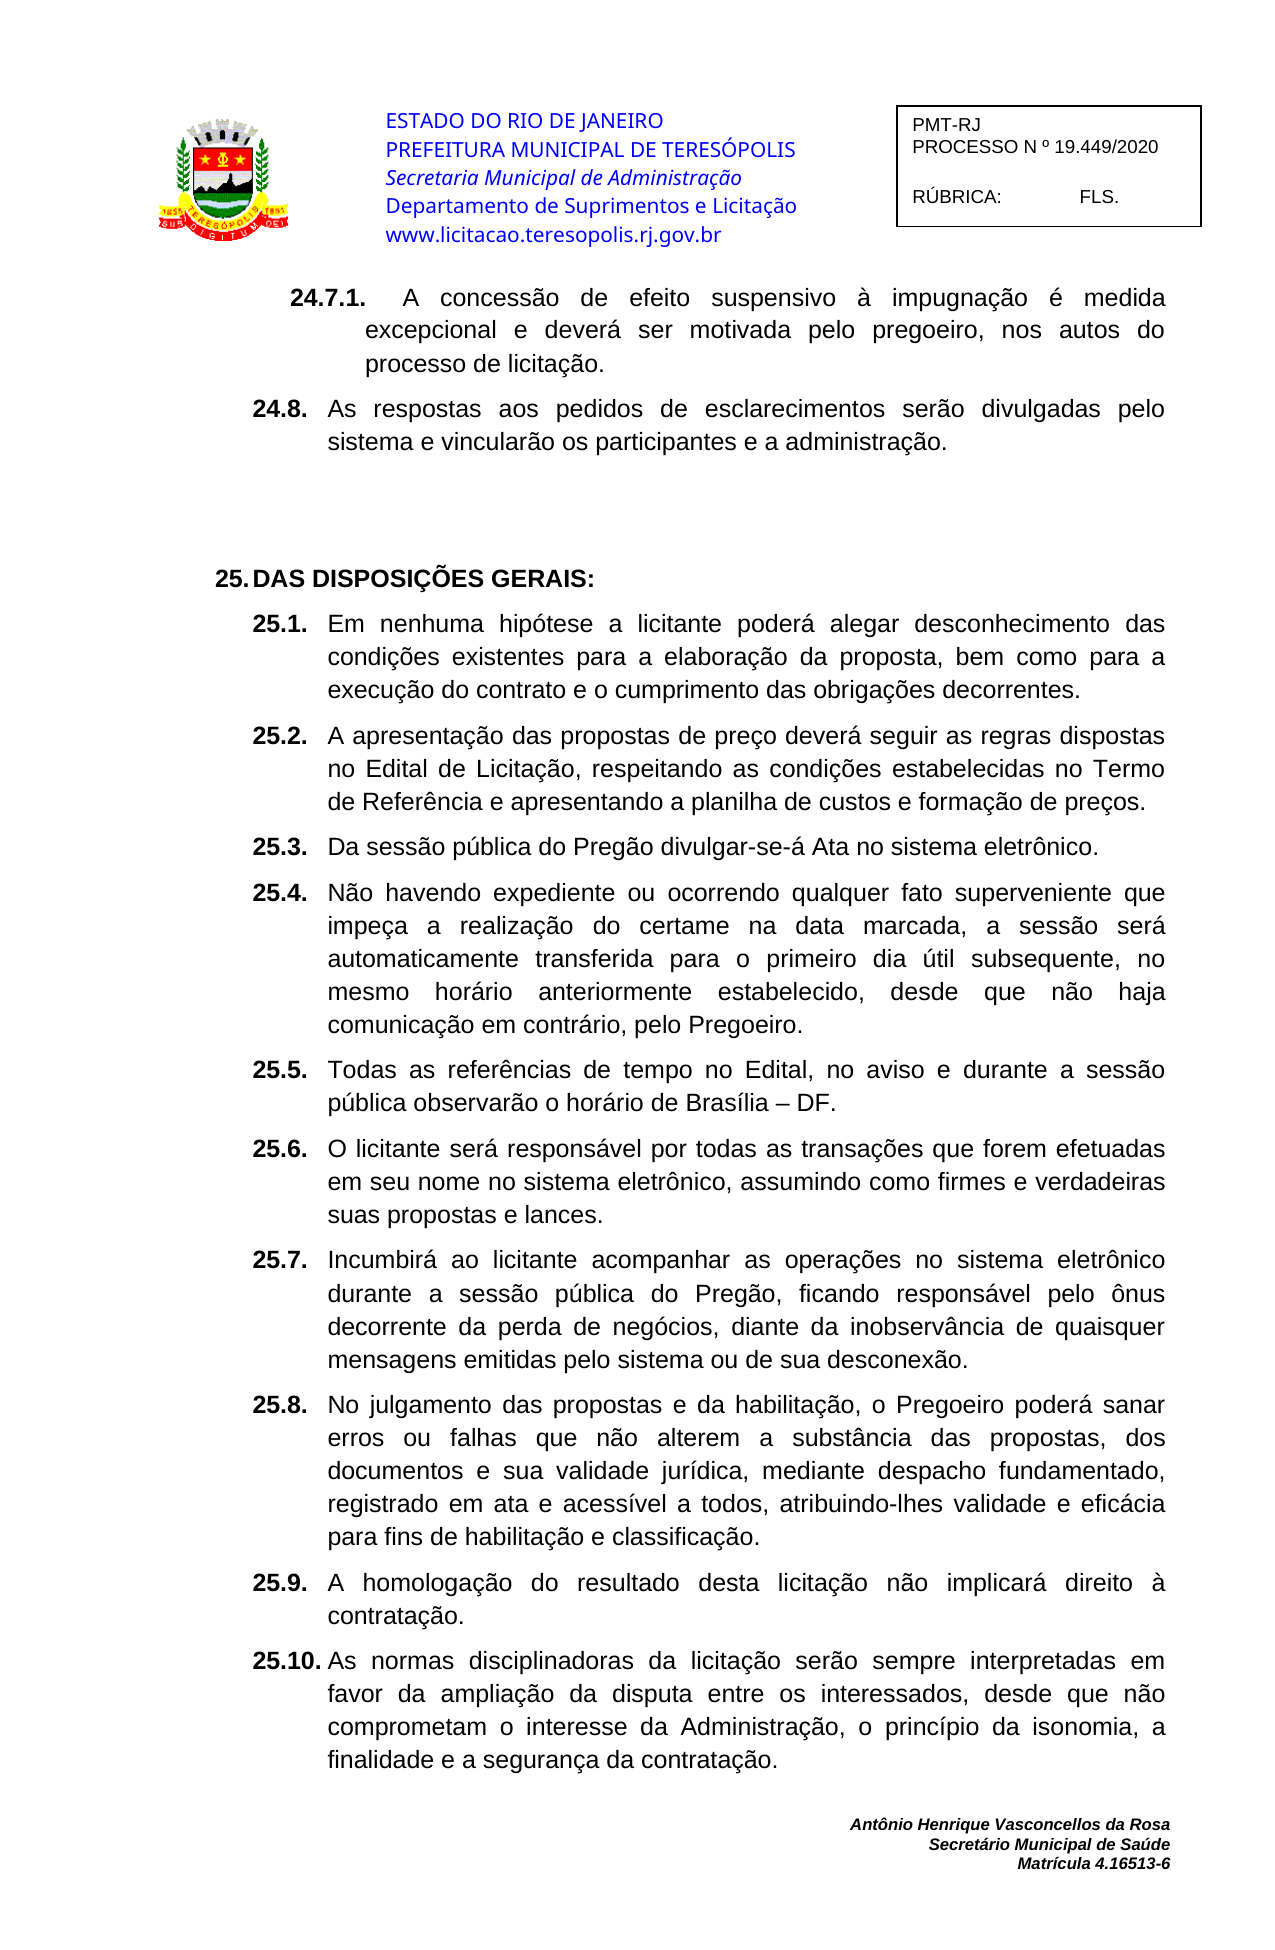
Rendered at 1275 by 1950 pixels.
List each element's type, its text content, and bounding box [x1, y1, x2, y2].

list Incumbirá ao licitante acompanhar as operações no sistema eletrônico durante a sessão pública do Pregão, ficando responsável pelo ônus decorrente da perda de negócios, diante da inobservância de quaisquer mensagens emitidas pelo sistema ou de sua desconexão. [252, 1246, 1167, 1373]
list A concessão de efeito suspensivo à impugnação é medida excepcional e deverá ser motivada pelo pregoeiro, nos autos do processo de licitação. [290, 282, 1167, 377]
list Não havendo expediente ou ocorrendo qualquer fato superveniente que impeça a realização do certame na data marcada, a sessão será automaticamente transferida para o primeiro dia útil subsequente, no mesmo horário anteriormente estabelecido, desde que não haja comunicação em contrário, pelo Pregoeiro. [252, 878, 1167, 1039]
list As respostas aos pedidos de esclarecimentos serão divulgadas pelo sistema e vincularão os participantes e a administração. [252, 394, 1167, 456]
list DAS DISPOSIÇÕES GERAIS: [215, 564, 1167, 592]
list Em nenhuma hipótese a licitante poderá alegar desconhecimento das condições existentes para a elaboração da proposta, bem como para a execução do contrato e o cumprimento das obrigações decorrentes. [252, 609, 1167, 704]
list As normas disciplinadoras da licitação serão sempre interpretadas em favor da ampliação da disputa entre os interessados, desde que não comprometam o interesse da Administração, o princípio da isonomia, a finalidade e a segurança da contratação. [252, 1646, 1167, 1774]
list No julgamento das propostas e da habilitação, o Pregoeiro poderá sanar erros ou falhas que não alterem a substância das propostas, dos documentos e sua validade jurídica, mediante despacho fundamentado, registrado em ata e acessível a todos, atribuindo-lhes validade e eficácia para fins de habilitação e classificação. [252, 1390, 1167, 1551]
list Da sessão pública do Pregão divulgar-se-á Ata no sistema eletrônico. [252, 832, 1167, 861]
list A homologação do resultado desta licitação não implicará direito à contratação. [252, 1568, 1167, 1629]
list O licitante será responsável por todas as transações que forem efetuadas em seu nome no sistema eletrônico, assumindo como firmes e verdadeiras suas propostas e lances. [252, 1134, 1167, 1229]
list A apresentação das propostas de preço deverá seguir as regras dispostas no Edital de Licitação, respeitando as condições estabelecidas no Termo de Referência e apresentando a planilha de custos e formação de preços. [252, 721, 1167, 816]
picture [158, 119, 289, 241]
list Todas as referências de tempo no Edital, no aviso e durante a sessão pública observarão o horário de Brasília – DF. [252, 1055, 1167, 1117]
